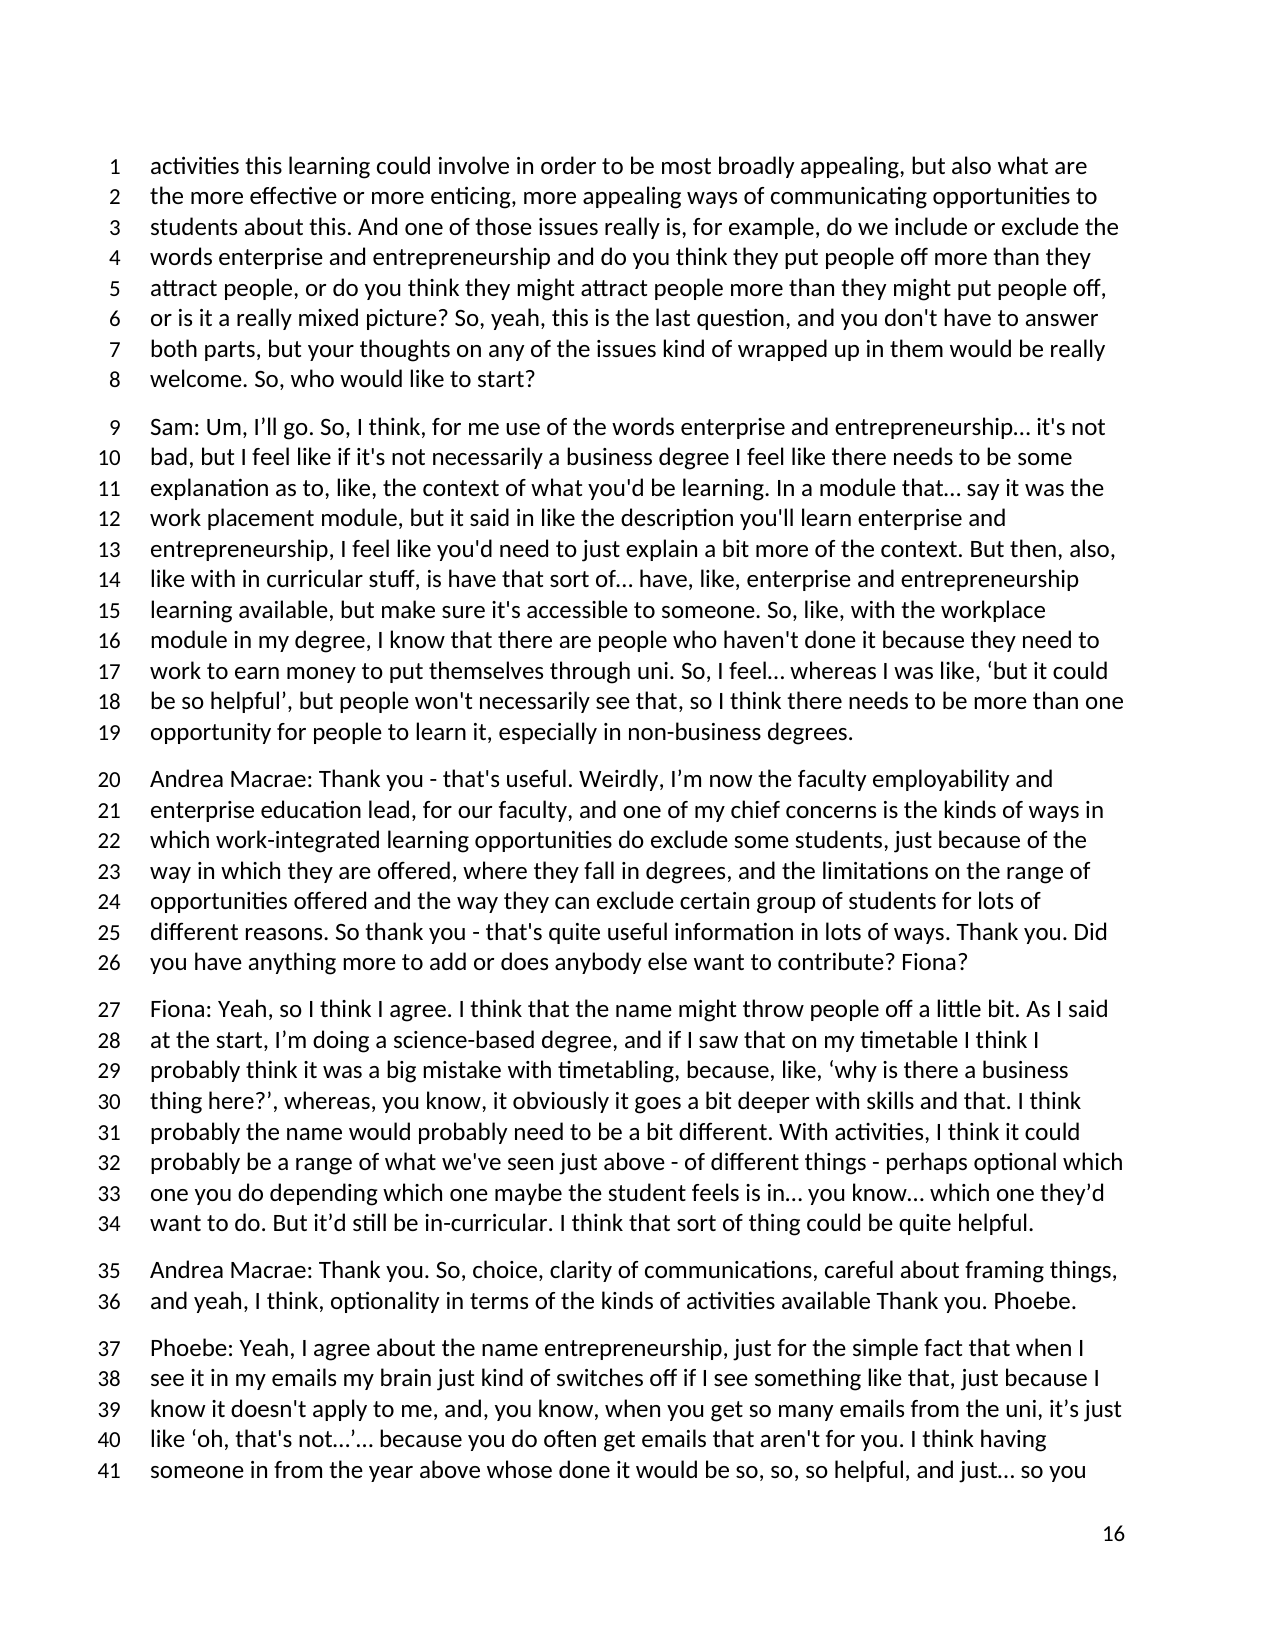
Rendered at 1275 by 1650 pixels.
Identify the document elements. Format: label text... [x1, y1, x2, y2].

text Fiona: Yeah, so I think I agree. I think that the name might throw people off a little bit. As I said at the start, I’m doing a science-based degree, and if I saw that on my timetable I think I probably think it was a big mistake with timetabling, because, like, ‘why is there a business thing here?’, whereas, you know, it obviously it goes a bit deeper with skills and that. I think probably the name would probably need to be a bit different. With activities, I think it could probably be a range of what we've seen just above - of different things - perhaps optional which one you do depending which one maybe the student feels is in… you know… which one they’d want to do. But it’d still be in-curricular. I think that sort of thing could be quite helpful. [150, 993, 1125, 1238]
text Sam: Um, I’ll go. So, I think, for me use of the words enterprise and entrepreneurship… it's not bad, but I feel like if it's not necessarily a business degree I feel like there needs to be some explanation as to, like, the context of what you'd be learning. In a module that… say it was the work placement module, but it said in like the description you'll learn enterprise and entrepreneurship, I feel like you'd need to just explain a bit more of the context. But then, also, like with in curricular stuff, is have that sort of… have, like, enterprise and entrepreneurship learning available, but make sure it's accessible to someone. So, like, with the workplace module in my degree, I know that there are people who haven't done it because they need to work to earn money to put themselves through uni. So, I feel… whereas I was like, ‘but it could be so helpful’, but people won't necessarily see that, so I think there needs to be more than one opportunity for people to learn it, especially in non-business degrees. [150, 411, 1125, 747]
text Andrea Macrae: Thank you - that's useful. Weirdly, I’m now the faculty employability and enterprise education lead, for our faculty, and one of my chief concerns is the kinds of ways in which work-integrated learning opportunities do exclude some students, just because of the way in which they are offered, where they fall in degrees, and the limitations on the range of opportunities offered and the way they can exclude certain group of students for lots of different reasons. So thank you - that's quite useful information in lots of ways. Thank you. Did you have anything more to add or does anybody else want to contribute? Fiona? [150, 763, 1125, 977]
text Andrea Macrae: Thank you. So, choice, clarity of communications, careful about framing things, and yeah, I think, optionality in terms of the kinds of activities available Thank you. Phoebe. [150, 1254, 1125, 1315]
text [150, 1332, 1125, 1485]
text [150, 150, 1125, 394]
